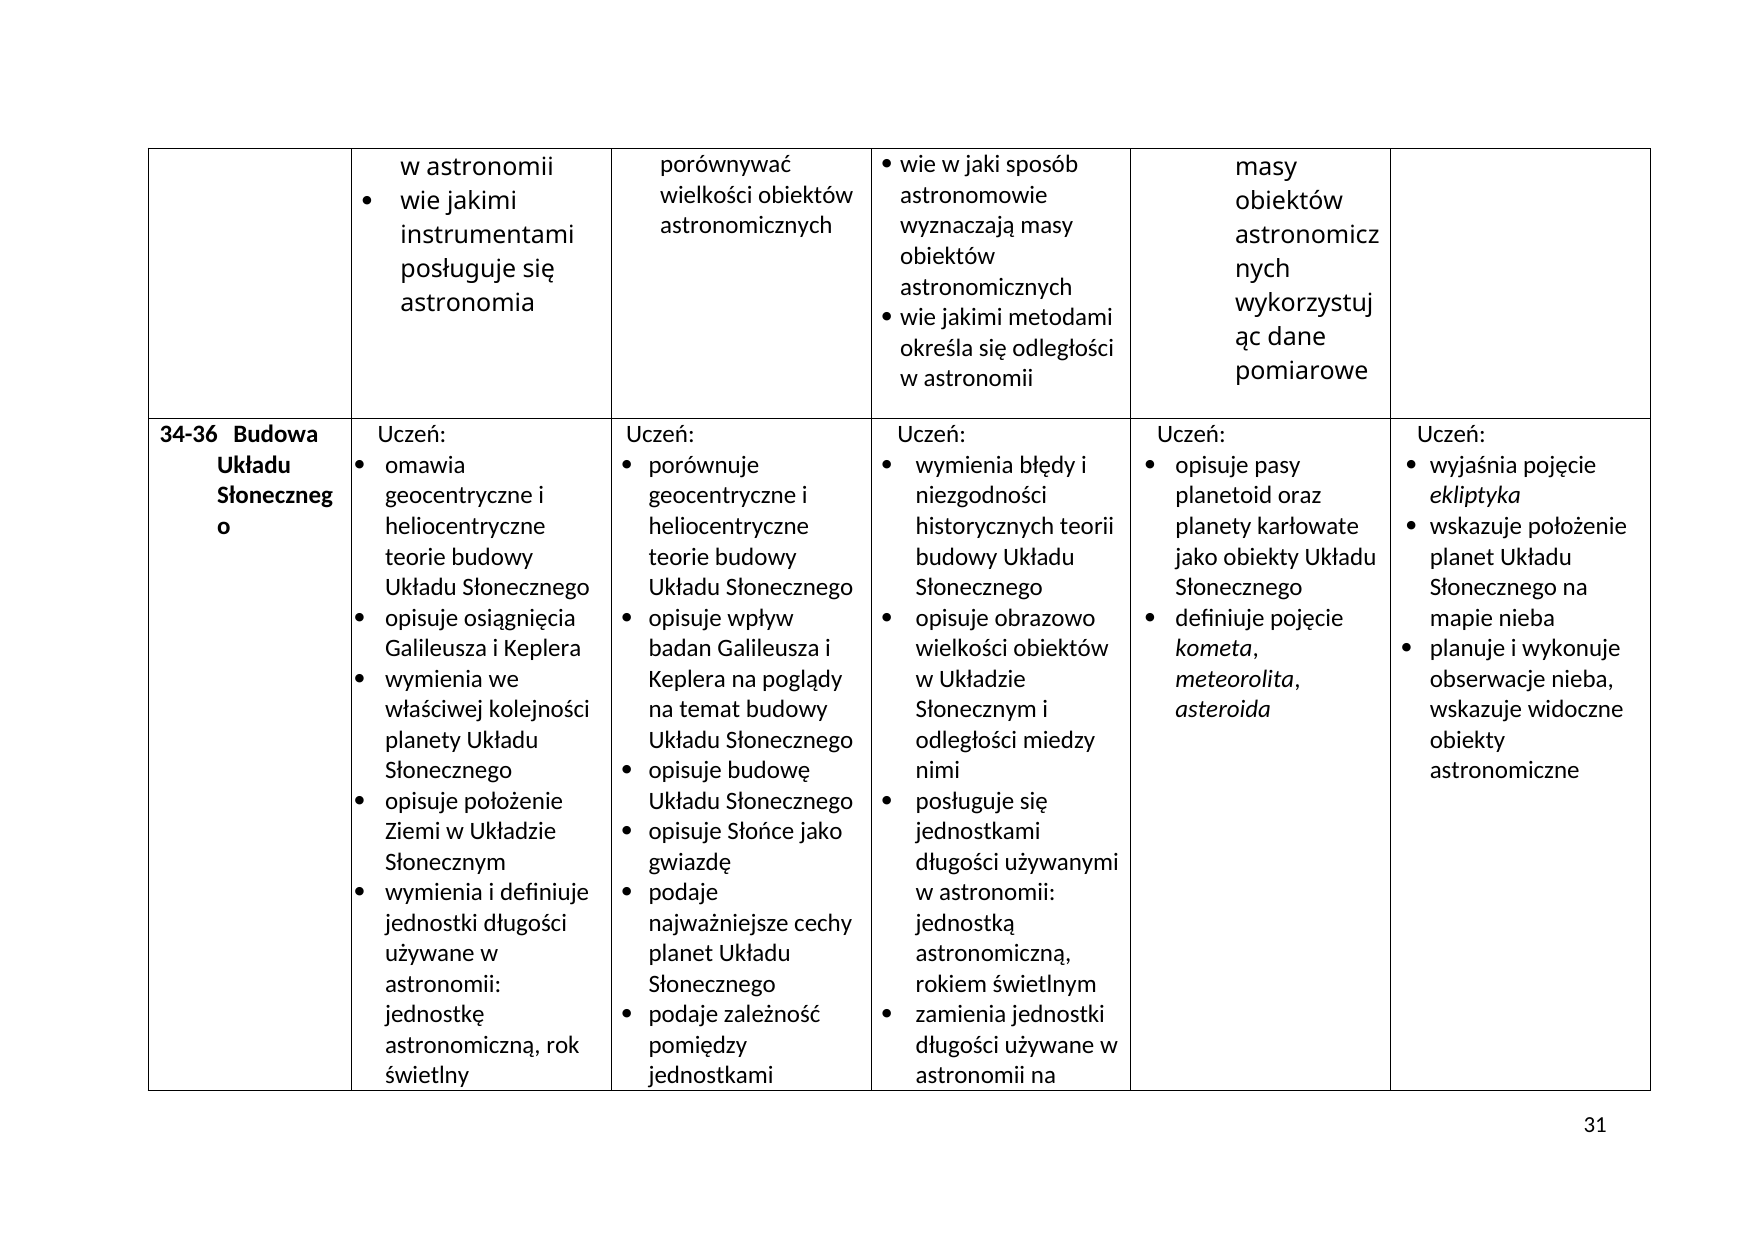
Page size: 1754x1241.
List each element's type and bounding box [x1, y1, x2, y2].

table_cell [1391, 419, 1650, 1090]
table_cell [149, 149, 351, 418]
table_cell [1131, 419, 1390, 1090]
table_cell [1391, 149, 1650, 418]
table_cell [352, 149, 611, 418]
table_cell [1131, 149, 1390, 418]
table_cell [149, 419, 351, 1090]
table_cell [872, 419, 1130, 1090]
table_cell [352, 419, 611, 1090]
table_cell [872, 149, 1130, 418]
table_cell [612, 419, 871, 1090]
table_cell [612, 149, 871, 418]
